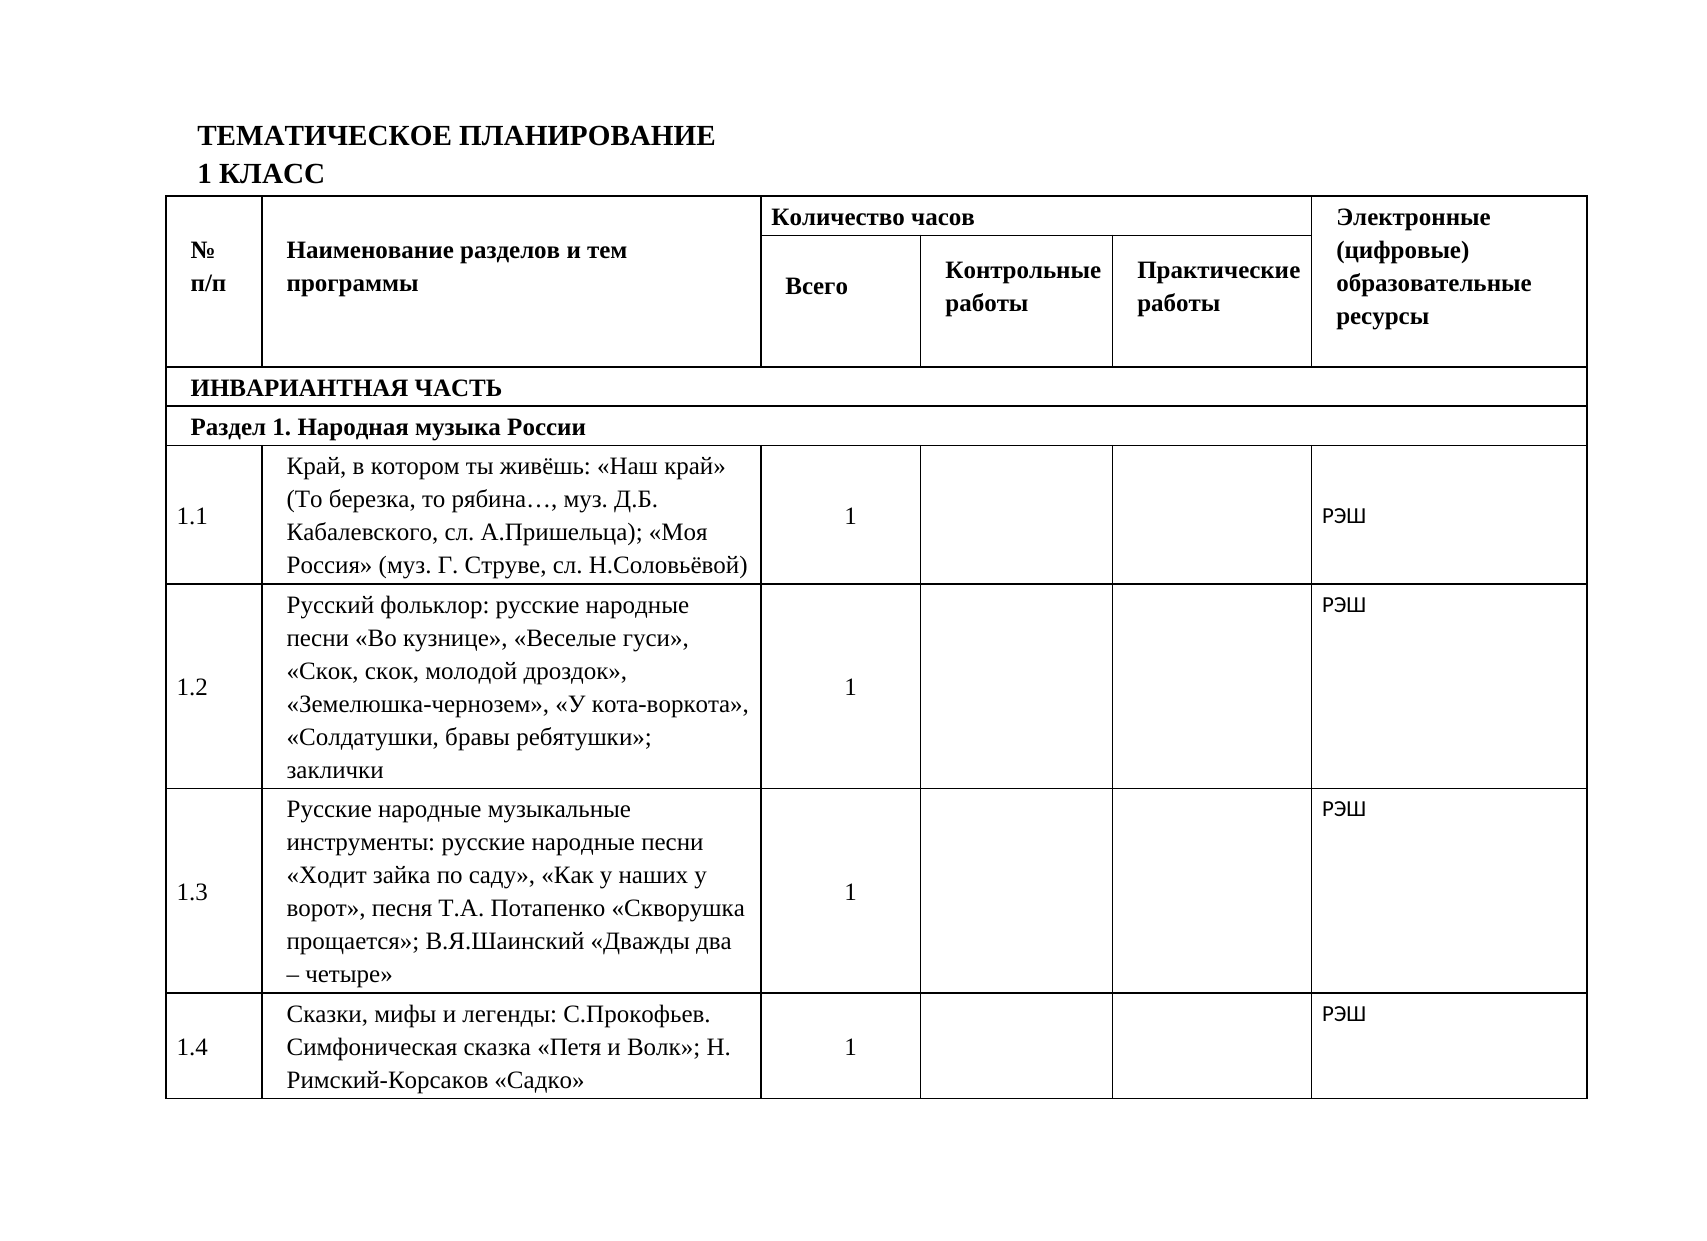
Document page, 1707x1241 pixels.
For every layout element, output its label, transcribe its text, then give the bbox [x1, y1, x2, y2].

table_cell 1.1 [167, 446, 261, 583]
table_cell 1 [762, 994, 920, 1097]
table_cell РЭШ [1312, 446, 1586, 583]
table_cell Контрольные работы [921, 236, 1112, 366]
table_cell 1.2 [167, 585, 261, 788]
table_cell Практические работы [1113, 236, 1311, 366]
text ТЕМАТИЧЕСКОЕ ПЛАНИРОВАНИЕ [190, 118, 1618, 152]
table_cell [1113, 585, 1311, 788]
table_cell 1 [762, 585, 920, 788]
table_cell Край, в котором ты живёшь: «Наш край» (То березка, то рябина…, муз. Д.Б. Кабалевского, сл. А.Пришельца); «Моя Россия» (муз. Г. Струве, сл. Н.Соловьёвой) [263, 446, 760, 583]
table_cell РЭШ [1312, 994, 1586, 1097]
table_cell 1.3 [167, 789, 261, 992]
table_cell 1.4 [167, 994, 261, 1097]
table_cell Раздел 1. Народная музыка России [167, 407, 1586, 445]
table_header № п/п [167, 197, 261, 366]
table_cell 1 [762, 789, 920, 992]
table_cell Сказки, мифы и легенды: С.Прокофьев. Симфоническая сказка «Петя и Волк»; Н. Римский-Корсаков «Садко» [263, 994, 760, 1097]
table_cell 1 [762, 446, 920, 583]
table_cell [921, 789, 1112, 992]
table_cell Русские народные музыкальные инструменты: русские народные песни «Ходит зайка по саду», «Как у наших у ворот», песня Т.А. Потапенко «Скворушка прощается»; В.Я.Шаинский «Дважды два – четыре» [263, 789, 760, 992]
table_cell [1113, 789, 1311, 992]
table_cell [1113, 994, 1311, 1097]
table_cell РЭШ [1312, 585, 1586, 788]
table_cell [921, 994, 1112, 1097]
text 1 КЛАСС [190, 157, 1618, 190]
table_cell РЭШ [1312, 789, 1586, 992]
table_header Электронные (цифровые) образовательные ресурсы [1312, 197, 1586, 366]
table_cell [1113, 446, 1311, 583]
table_cell Русский фольклор: русские народные песни «Во кузнице», «Веселые гуси», «Скок, скок, молодой дроздок», «Земелюшка-чернозем», «У кота-воркота», «Солдатушки, бравы ребятушки»; заклички [263, 585, 760, 788]
table_cell Всего [762, 236, 920, 366]
table_header Наименование разделов и тем программы [263, 197, 760, 366]
table_header Количество часов [762, 197, 1311, 234]
table_cell [921, 446, 1112, 583]
table_cell [921, 585, 1112, 788]
table_cell ИНВАРИАНТНАЯ ЧАСТЬ [167, 368, 1586, 405]
